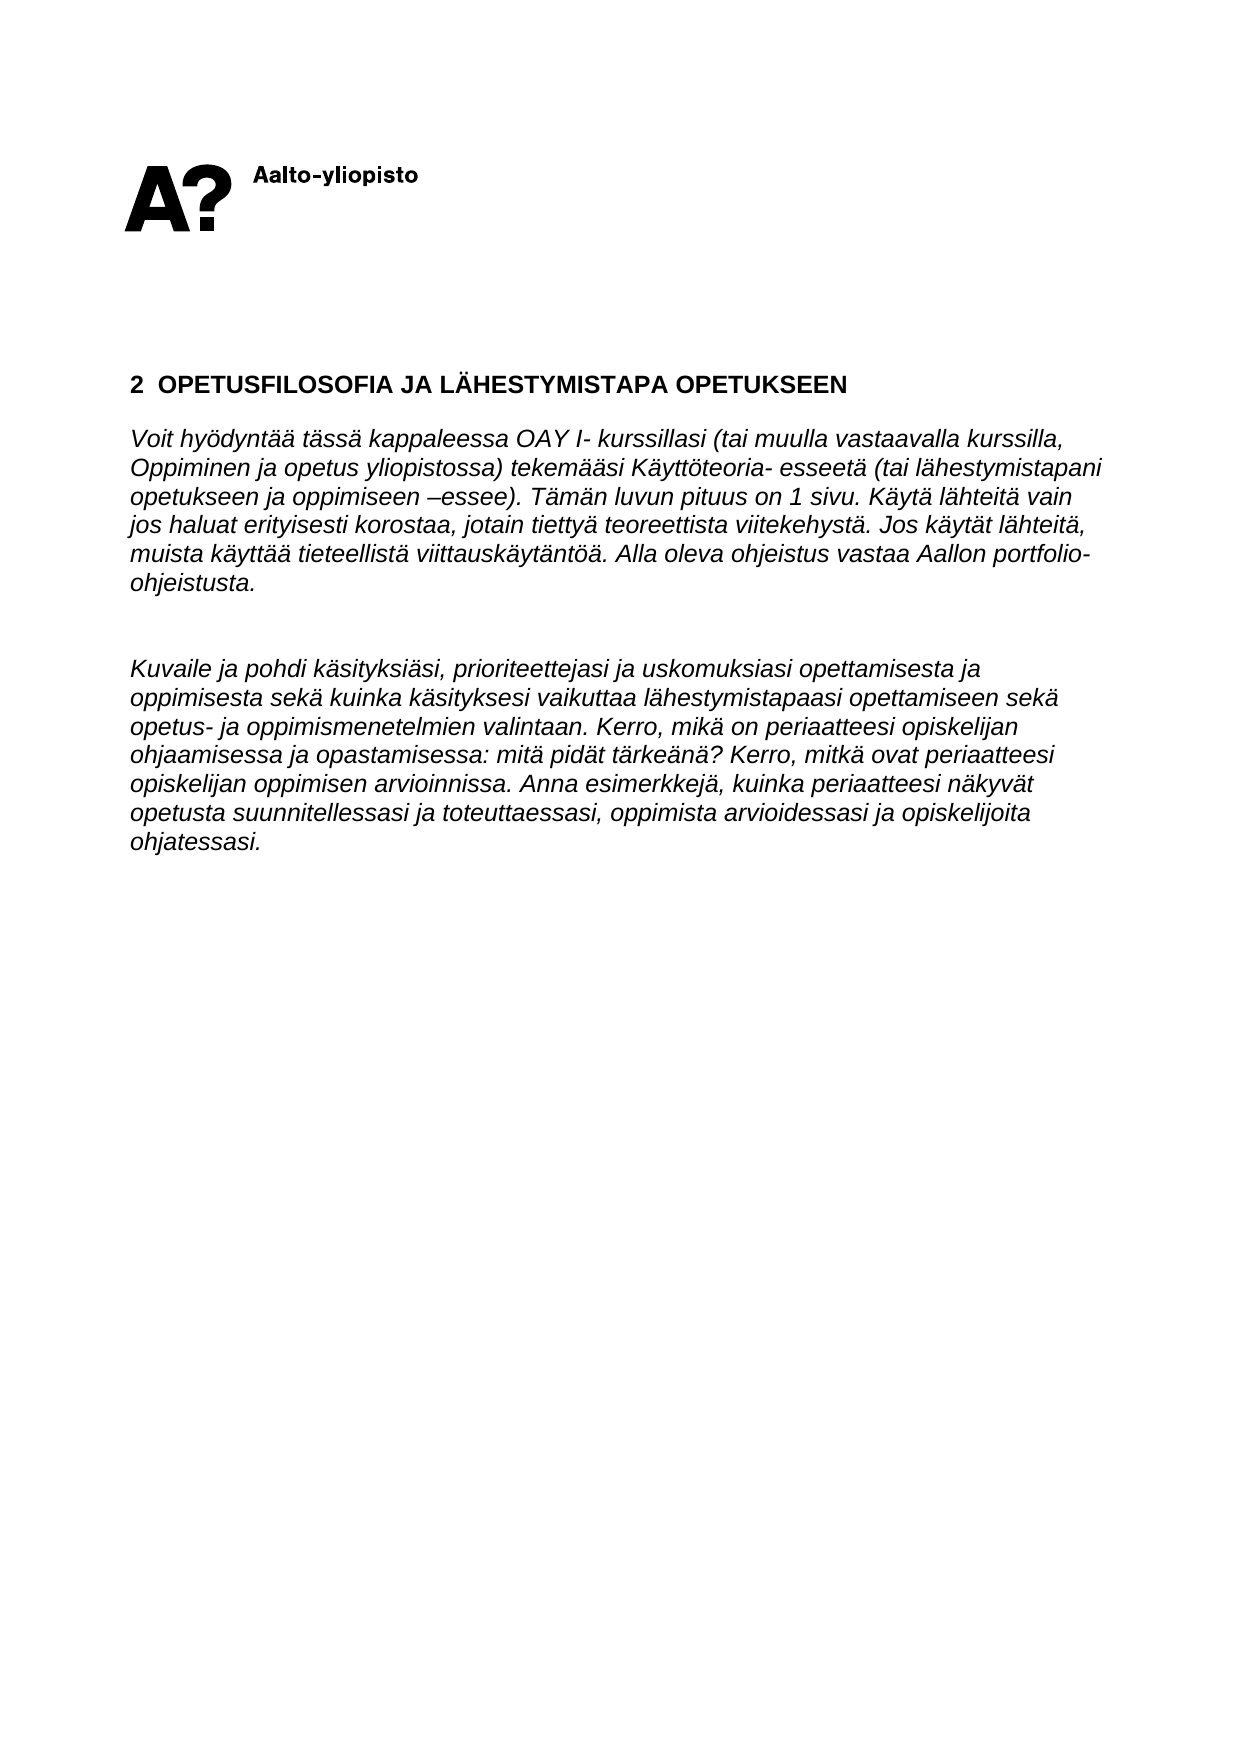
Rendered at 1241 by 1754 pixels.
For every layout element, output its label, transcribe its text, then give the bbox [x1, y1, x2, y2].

text Kuvaile ja pohdi käsityksiäsi, prioriteettejasi ja uskomuksiasi opettamisesta ja oppimisesta sekä kuinka käsityksesi vaikuttaa lähestymistapaasi opettamiseen sekä opetus- ja oppimismenetelmien valintaan. Kerro, mikä on periaatteesi opiskelijan ohjaamisessa ja opastamisessa: mitä pidät tärkeänä? Kerro, mitkä ovat periaatteesi opiskelijan oppimisen arvioinnissa. Anna esimerkkejä, kuinka periaatteesi näkyvät opetusta suunnitellessasi ja toteuttaessasi, oppimista arvioidessasi ja opiskelijoita ohjatessasi. [130, 654, 1110, 855]
text Voit hyödyntää tässä kappaleessa OAY I- kurssillasi (tai muulla vastaavalla kurssilla, Oppiminen ja opetus yliopistossa) tekemääsi Käyttöteoria- esseetä (tai lähestymistapani opetukseen ja oppimiseen –essee). Tämän luvun pituus on 1 sivu. Käytä lähteitä vain jos haluat erityisesti korostaa, jotain tiettyä teoreettista viitekehystä. Jos käytät lähteitä, muista käyttää tieteellistä viittauskäytäntöä. Alla oleva ohjeistus vastaa Aallon portfolio- ohjeistusta. [130, 424, 1110, 597]
subtitle OPETUSFILOSOFIA JA LÄHESTYMISTAPA OPETUKSEEN [130, 370, 1110, 399]
